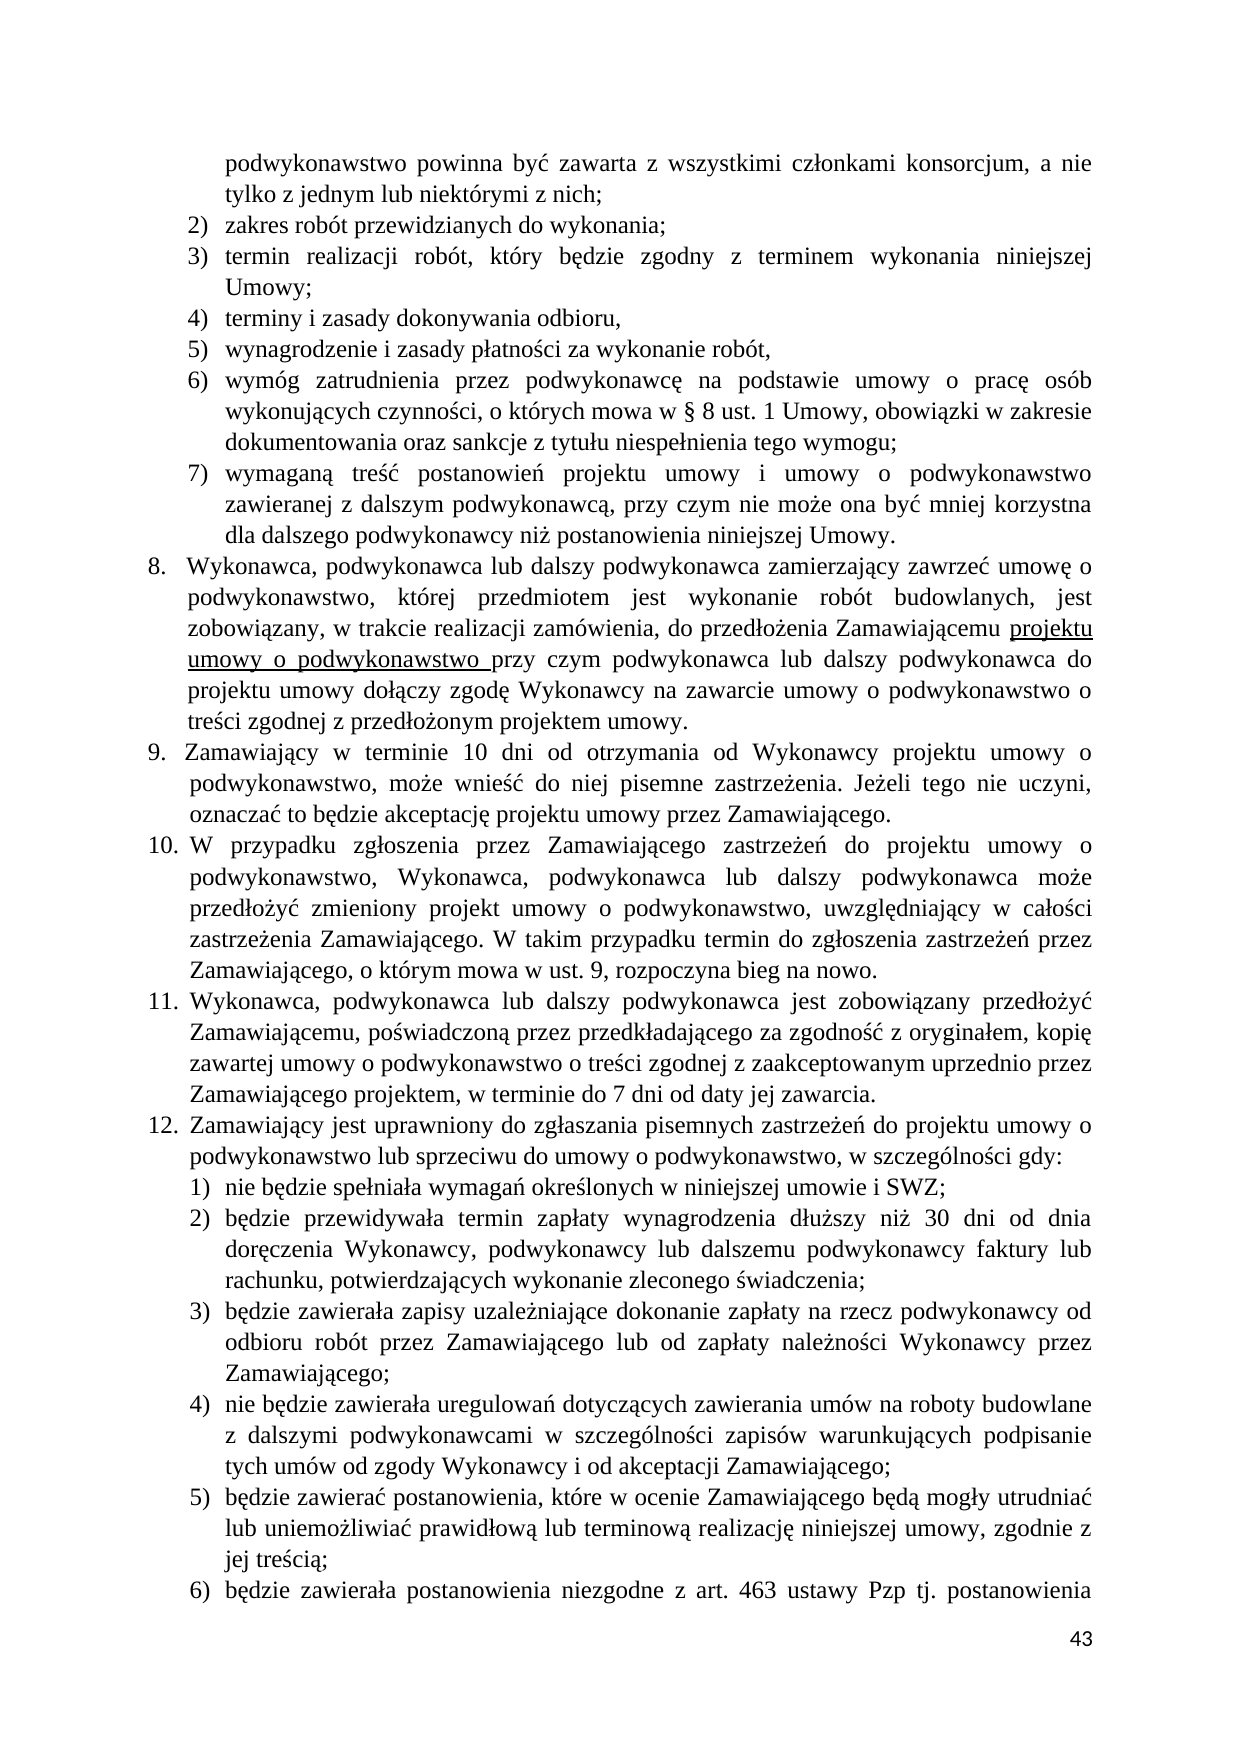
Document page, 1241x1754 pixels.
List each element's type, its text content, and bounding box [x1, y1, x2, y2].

list Wykonawca, podwykonawca lub dalszy podwykonawca zamierzający zawrzeć umowę o podwykonawstwo, której przedmiotem jest wykonanie robót budowlanych, jest zobowiązany, w trakcie realizacji zamówienia, do przedłożenia Zamawiającemu projektu umowy o podwykonawstwo przy czym podwykonawca lub dalszy podwykonawca do projektu umowy dołączy zgodę Wykonawcy na zawarcie umowy o podwykonawstwo o treści zgodnej z przedłożonym projektem umowy. [148, 551, 1093, 735]
list zakres robót przewidzianych do wykonania; [187, 210, 1093, 238]
list wynagrodzenie i zasady płatności za wykonanie robót, [187, 334, 1093, 363]
list będzie przewidywała termin zapłaty wynagrodzenia dłuższy niż 30 dni od dnia doręczenia Wykonawcy, podwykonawcy lub dalszemu podwykonawcy faktury lub rachunku, potwierdzających wykonanie zleconego świadczenia; [189, 1203, 1093, 1294]
list termin realizacji robót, który będzie zgodny z terminem wykonania niniejszej Umowy; [187, 241, 1093, 301]
list wymóg zatrudnienia przez podwykonawcę na podstawie umowy o pracę osób wykonujących czynności, o których mowa w § 8 ust. 1 Umowy, obowiązki w zakresie dokumentowania oraz sankcje z tytułu niespełnienia tego wymogu; [187, 365, 1093, 456]
list będzie zawierała zapisy uzależniające dokonanie zapłaty na rzecz podwykonawcy od odbioru robót przez Zamawiającego lub od zapłaty należności Wykonawcy przez Zamawiającego; [189, 1296, 1093, 1387]
list nie będzie spełniała wymagań określonych w niniejszej umowie i SWZ; [189, 1172, 1093, 1201]
list W przypadku zgłoszenia przez Zamawiającego zastrzeżeń do projektu umowy o podwykonawstwo, Wykonawca, podwykonawca lub dalszy podwykonawca może przedłożyć zmieniony projekt umowy o podwykonawstwo, uwzględniający w całości zastrzeżenia Zamawiającego. W takim przypadku termin do zgłoszenia zastrzeżeń przez Zamawiającego, o którym mowa w ust. 9, rozpoczyna bieg na nowo. [148, 831, 1093, 983]
list Wykonawca, podwykonawca lub dalszy podwykonawca jest zobowiązany przedłożyć Zamawiającemu, poświadczoną przez przedkładającego za zgodność z oryginałem, kopię zawartej umowy o podwykonawstwo o treści zgodnej z zaakceptowanym uprzednio przez Zamawiającego projektem, w terminie do 7 dni od daty jej zawarcia. [148, 986, 1093, 1108]
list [187, 148, 1093, 207]
list nie będzie zawierała uregulowań dotyczących zawierania umów na roboty budowlane z dalszymi podwykonawcami w szczególności zapisów warunkujących podpisanie tych umów od zgody Wykonawcy i od akceptacji Zamawiającego; [189, 1389, 1093, 1480]
list Zamawiający w terminie 10 dni od otrzymania od Wykonawcy projektu umowy o podwykonawstwo, może wnieść do niej pisemne zastrzeżenia. Jeżeli tego nie uczyni, oznaczać to będzie akceptację projektu umowy przez Zamawiającego. [148, 737, 1093, 828]
list będzie zawierać postanowienia, które w ocenie Zamawiającego będą mogły utrudniać lub uniemożliwiać prawidłową lub terminową realizację niniejszej umowy, zgodnie z jej treścią; [189, 1482, 1093, 1573]
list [189, 1576, 1093, 1604]
list wymaganą treść postanowień projektu umowy i umowy o podwykonawstwo zawieranej z dalszym podwykonawcą, przy czym nie może ona być mniej korzystna dla dalszego podwykonawcy niż postanowienia niniejszej Umowy. [187, 458, 1093, 549]
list terminy i zasady dokonywania odbioru, [187, 303, 1093, 332]
list Zamawiający jest uprawniony do zgłaszania pisemnych zastrzeżeń do projektu umowy o podwykonawstwo lub sprzeciwu do umowy o podwykonawstwo, w szczególności gdy: [148, 1110, 1093, 1170]
